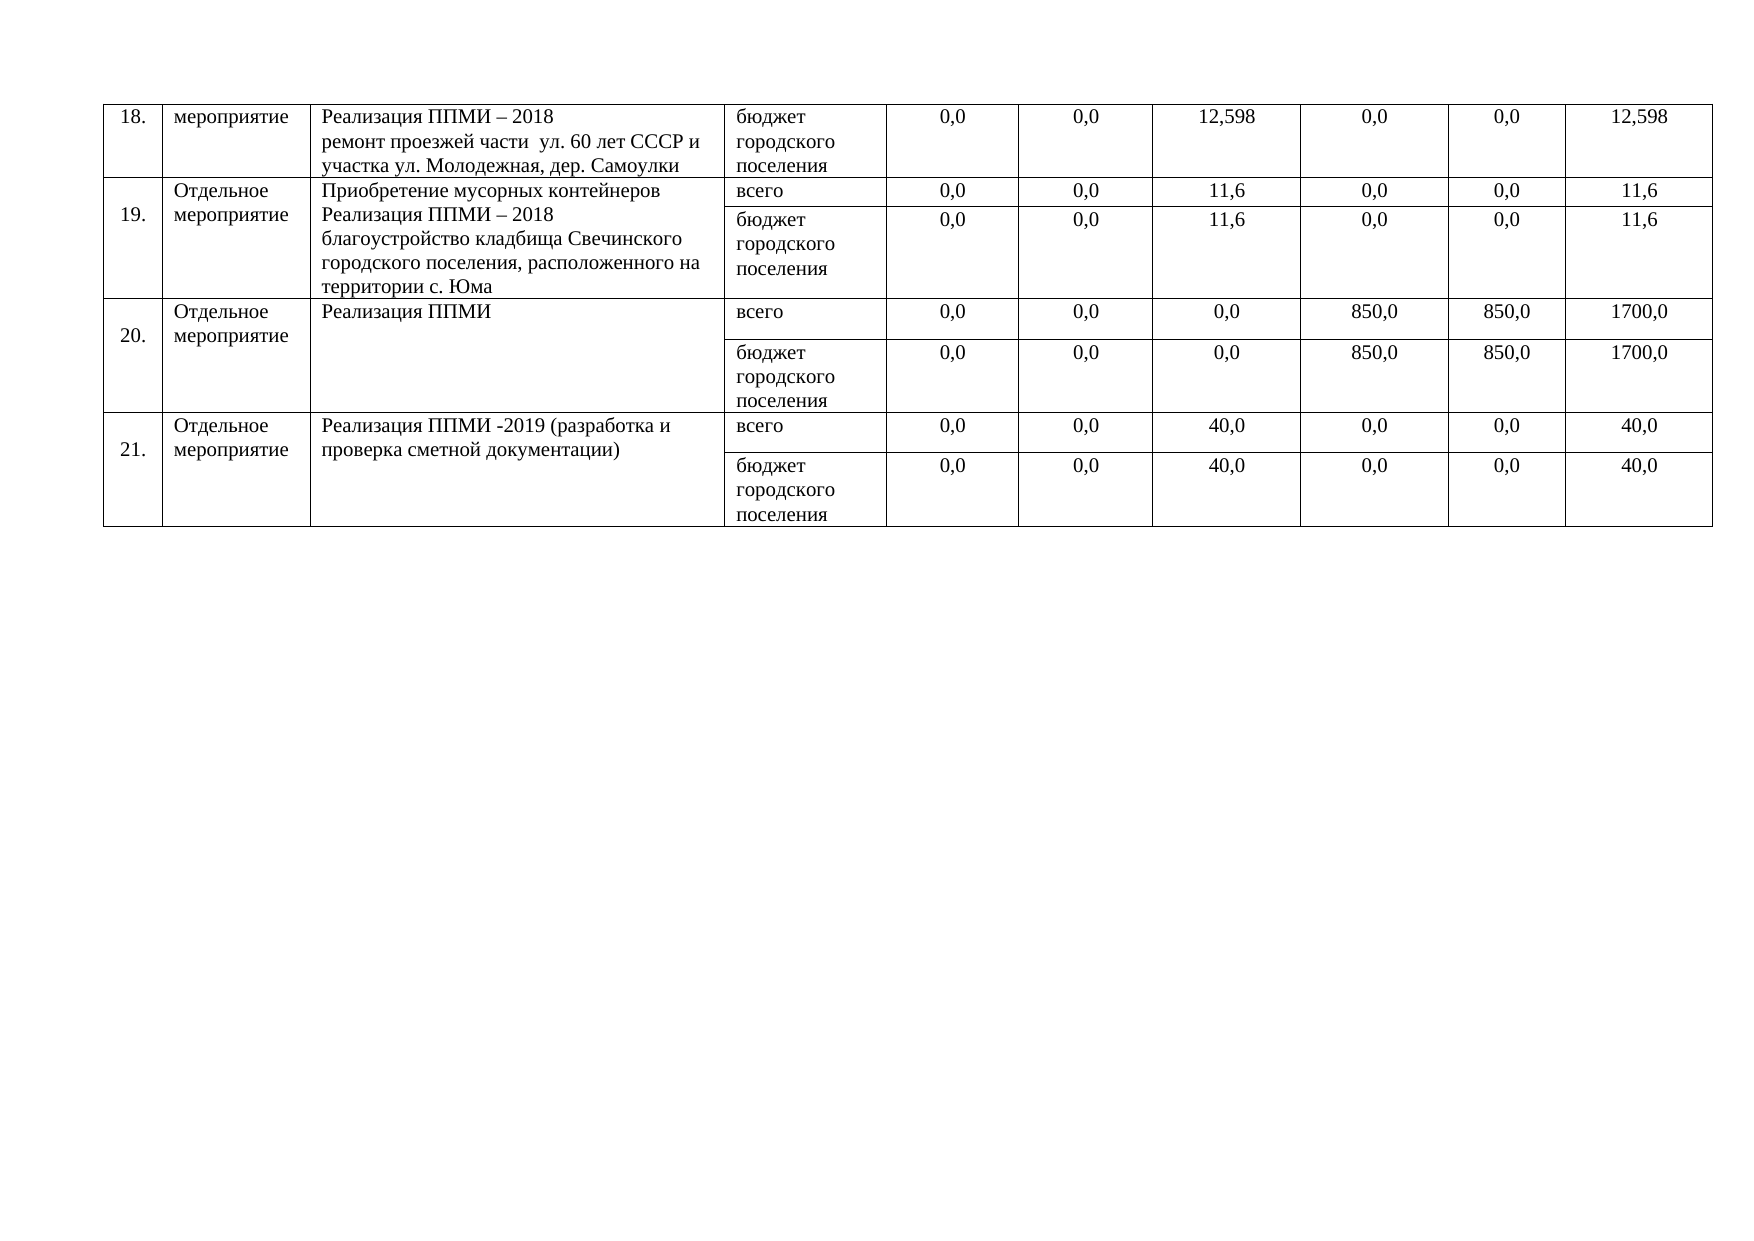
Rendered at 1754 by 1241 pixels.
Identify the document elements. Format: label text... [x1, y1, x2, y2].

table_cell 0,0 [887, 413, 1018, 452]
table_cell 0,0 [1301, 105, 1448, 177]
table_cell 19. [104, 178, 162, 298]
table_cell 850,0 [1449, 299, 1565, 338]
table_cell 40,0 [1566, 413, 1712, 452]
table_cell Реализация ППМИ -2019 (разработка и проверка сметной документации) [311, 413, 724, 526]
table_cell 0,0 [887, 340, 1018, 412]
table_cell 0,0 [1019, 299, 1152, 338]
table_cell 11,6 [1153, 178, 1300, 206]
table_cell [163, 105, 310, 177]
table_cell 0,0 [1301, 413, 1448, 452]
table_cell 0,0 [887, 299, 1018, 338]
table_cell 0,0 [1153, 299, 1300, 338]
table_cell 850,0 [1449, 340, 1565, 412]
table_cell 11,6 [1566, 178, 1712, 206]
table_cell 11,6 [1153, 207, 1300, 298]
table_cell всего [725, 413, 886, 452]
table_cell 850,0 [1301, 340, 1448, 412]
table_cell 11,6 [1566, 207, 1712, 298]
table_cell 1700,0 [1566, 340, 1712, 412]
table_cell 0,0 [1449, 413, 1565, 452]
table_cell 0,0 [1019, 105, 1152, 177]
table_cell Отдельное мероприятие [163, 299, 310, 412]
table_cell бюджет городского поселения [725, 207, 886, 298]
table_cell 12,598 [1153, 105, 1300, 177]
table_cell 0,0 [1301, 178, 1448, 206]
table_cell бюджет городского поселения [725, 453, 886, 526]
table_cell 0,0 [887, 453, 1018, 526]
table_cell 0,0 [1019, 413, 1152, 452]
table_cell 40,0 [1153, 453, 1300, 526]
table_cell Отдельное мероприятие [163, 413, 310, 526]
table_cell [311, 105, 724, 177]
table_cell Отдельное мероприятие [163, 178, 310, 298]
table_cell 40,0 [1153, 413, 1300, 452]
table_cell 0,0 [1019, 207, 1152, 298]
table_cell Приобретение мусорных контейнеров Реализация ППМИ – 2018 благоустройство кладбища Свечинского городского поселения, расположенного на территории с. Юма [311, 178, 724, 298]
table_cell 0,0 [1301, 207, 1448, 298]
table_cell 21. [104, 413, 162, 526]
table_cell 12,598 [1566, 105, 1712, 177]
table_cell 0,0 [1449, 453, 1565, 526]
table_cell 0,0 [1449, 178, 1565, 206]
table_cell 0,0 [1019, 178, 1152, 206]
table_cell 20. [104, 299, 162, 412]
table_cell 1700,0 [1566, 299, 1712, 338]
table_cell 0,0 [887, 105, 1018, 177]
table_cell 40,0 [1566, 453, 1712, 526]
table_cell 0,0 [1449, 105, 1565, 177]
table_cell 0,0 [1153, 340, 1300, 412]
table_cell 850,0 [1301, 299, 1448, 338]
table_cell бюджет городского поселения [725, 340, 886, 412]
table_cell 18. [104, 105, 162, 177]
table_cell 0,0 [1019, 453, 1152, 526]
table_cell бюджет городского поселения [725, 105, 886, 177]
table_cell 0,0 [1301, 453, 1448, 526]
table_cell 0,0 [887, 207, 1018, 298]
table_cell 0,0 [1019, 340, 1152, 412]
table_cell Реализация ППМИ [311, 299, 724, 412]
table_cell 0,0 [1449, 207, 1565, 298]
table_cell 0,0 [887, 178, 1018, 206]
table_cell всего [725, 178, 886, 206]
table_cell всего [725, 299, 886, 338]
